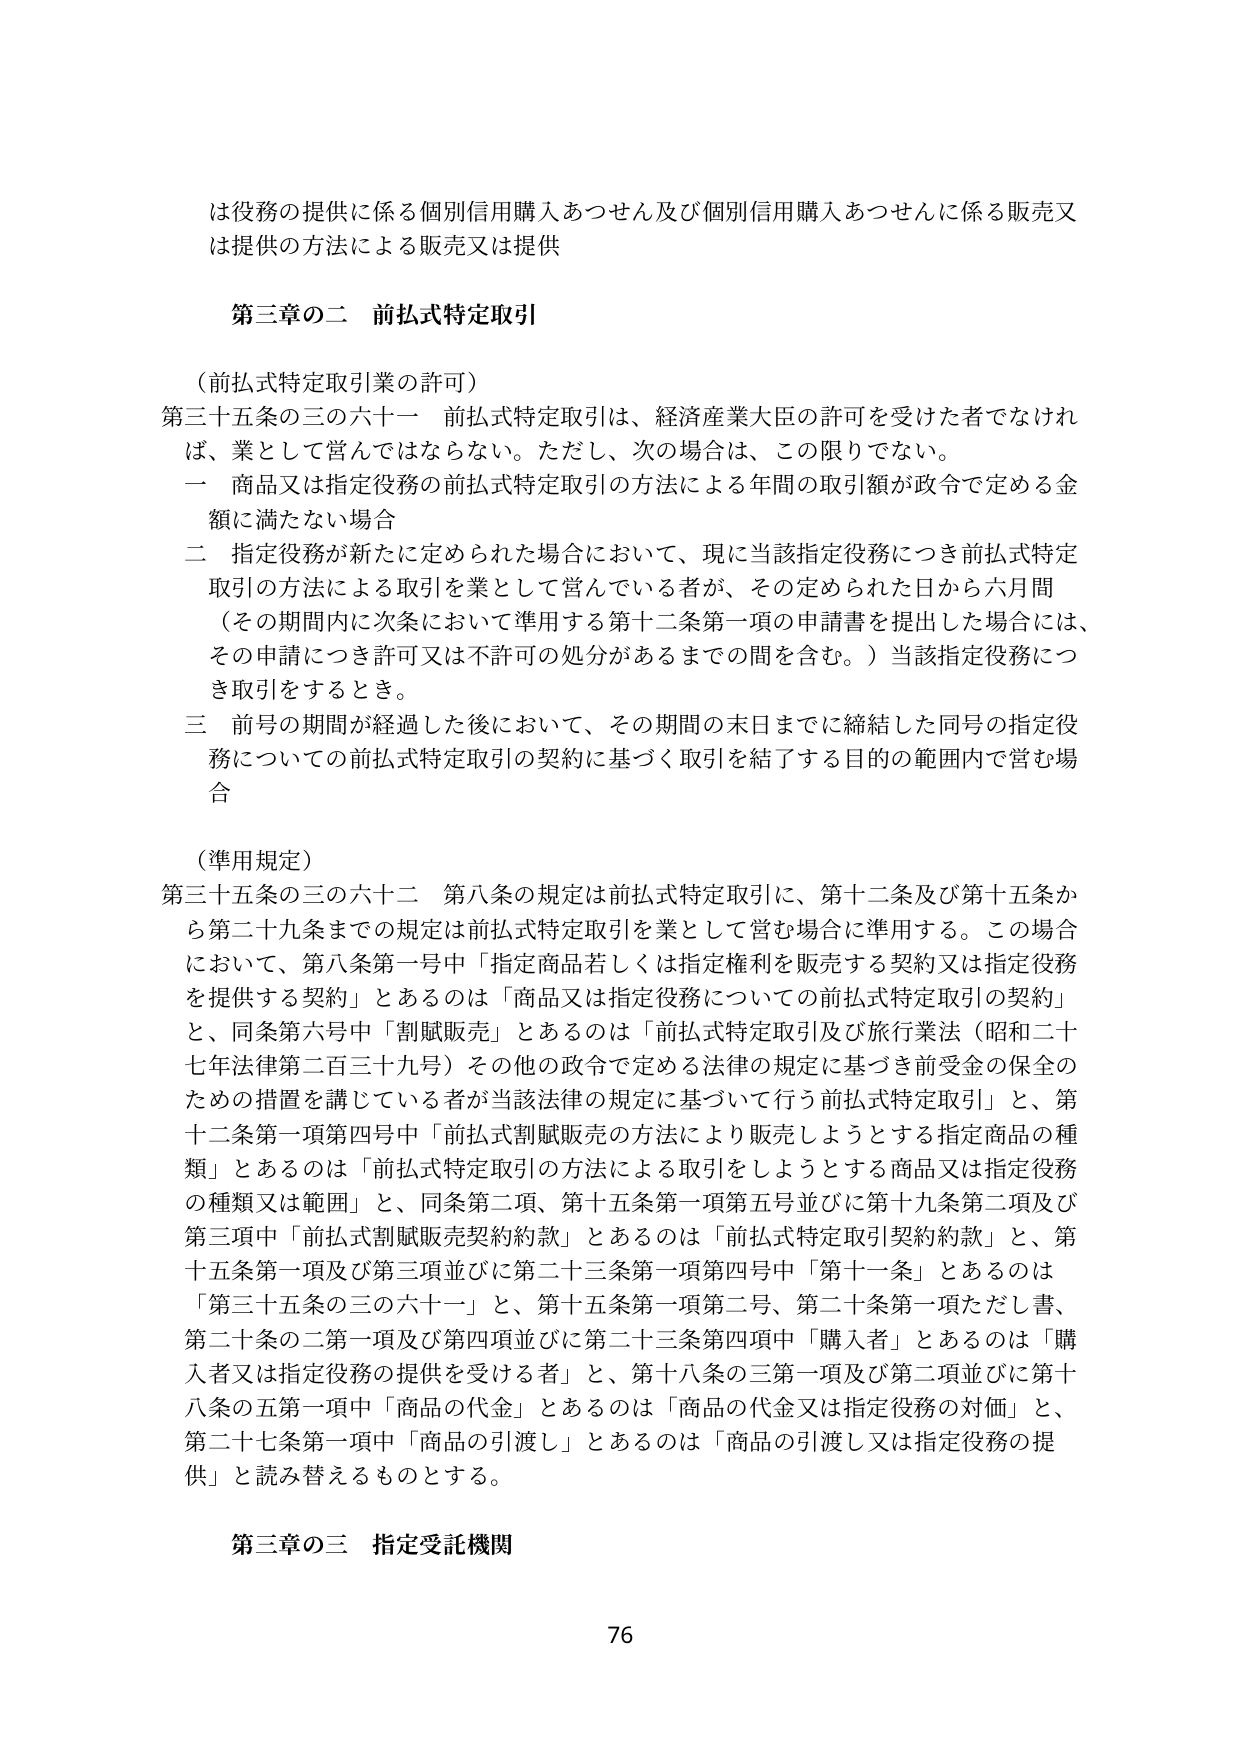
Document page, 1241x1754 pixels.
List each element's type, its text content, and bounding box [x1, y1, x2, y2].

text （前払式特定取引業の許可） [184, 364, 1079, 399]
text 一 商品又は指定役務の前払式特定取引の方法による年間の取引額が政令で定める金額に満たない場合 [184, 467, 1079, 535]
text 三 前号の期間が経過した後において、その期間の末日までに締結した同号の指定役務についての前払式特定取引の契約に基づく取引を結了する目的の範囲内で営む場合 [184, 706, 1079, 809]
text 第三章の二 前払式特定取引 [230, 296, 1079, 330]
text 二 指定役務が新たに定められた場合において、現に当該指定役務につき前払式特定取引の方法による取引を業として営んでいる者が、その定められた日から六月間（その期間内に次条において準用する第十二条第一項の申請書を提出した場合には、その申請につき許可又は不許可の処分があるまでの間を含む。）当該指定役務につき取引をするとき。 [184, 535, 1079, 706]
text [184, 194, 1079, 262]
text 第三十五条の三の六十二 第八条の規定は前払式特定取引に、第十二条及び第十五条から第二十九条までの規定は前払式特定取引を業として営む場合に準用する。この場合において、第八条第一号中「指定商品若しくは指定権利を販売する契約又は指定役務を提供する契約」とあるのは「商品又は指定役務についての前払式特定取引の契約」と、同条第六号中「割賦販売」とあるのは「前払式特定取引及び旅行業法（昭和二十七年法律第二百三十九号）その他の政令で定める法律の規定に基づき前受金の保全のための措置を講じている者が当該法律の規定に基づいて行う前払式特定取引」と、第十二条第一項第四号中「前払式割賦販売の方法により販売しようとする指定商品の種類」とあるのは「前払式特定取引の方法による取引をしようとする商品又は指定役務の種類又は範囲」と、同条第二項、第十五条第一項第五号並びに第十九条第二項及び第三項中「前払式割賦販売契約約款」とあるのは「前払式特定取引契約約款」と、第十五条第一項及び第三項並びに第二十三条第一項第四号中「第十一条」とあるのは「第三十五条の三の六十一」と、第十五条第一項第二号、第二十条第一項ただし書、第二十条の二第一項及び第四項並びに第二十三条第四項中「購入者」とあるのは「購入者又は指定役務の提供を受ける者」と、第十八条の三第一項及び第二項並びに第十八条の五第一項中「商品の代金」とあるのは「商品の代金又は指定役務の対価」と、第二十七条第一項中「商品の引渡し」とあるのは「商品の引渡し又は指定役務の提供」と読み替えるものとする。 [161, 877, 1079, 1492]
text 第三十五条の三の六十一 前払式特定取引は、経済産業大臣の許可を受けた者でなければ、業として営んではならない。ただし、次の場合は、この限りでない。 [161, 399, 1079, 467]
text （準用規定） [184, 843, 1079, 877]
text 第三章の三 指定受託機関 [230, 1526, 1079, 1560]
